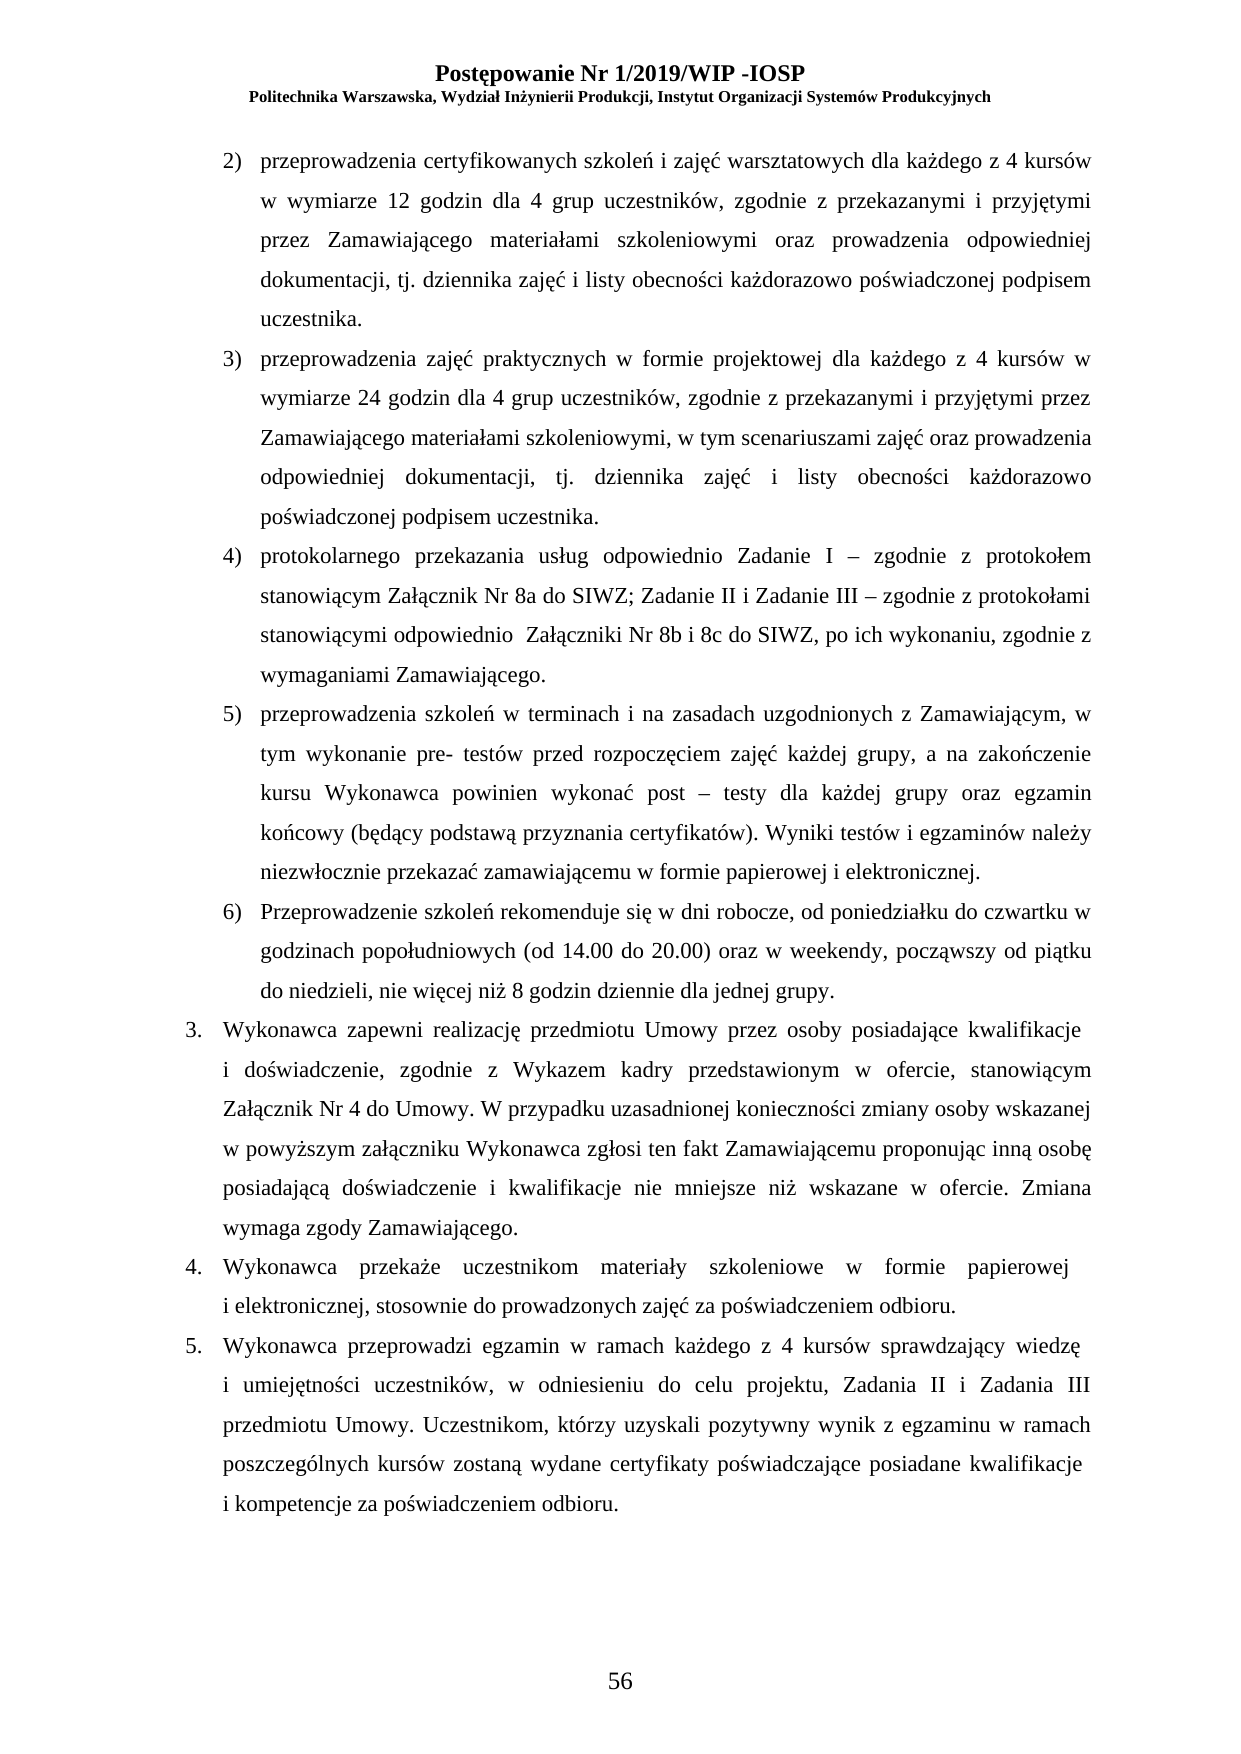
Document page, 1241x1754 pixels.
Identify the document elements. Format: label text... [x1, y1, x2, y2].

list Wykonawca przeprowadzi egzamin w ramach każdego z 4 kursów sprawdzający wiedzę i umiejętności uczestników, w odniesieniu do celu projektu, Zadania II i Zadania III przedmiotu Umowy. Uczestnikom, którzy uzyskali pozytywny wynik z egzaminu w ramach poszczególnych kursów zostaną wydane certyfikaty poświadczające posiadane kwalifikacje i kompetencje za poświadczeniem odbioru. [185, 1332, 1093, 1516]
list Przeprowadzenie szkoleń rekomenduje się w dni robocze, od poniedziałku do czwartku w godzinach popołudniowych (od 14.00 do 20.00) oraz w weekendy, począwszy od piątku do niedzieli, nie więcej niż 8 godzin dziennie dla jednej grupy. [223, 898, 1093, 1003]
list Wykonawca przekaże uczestnikom materiały szkoleniowe w formie papierowej i elektronicznej, stosownie do prowadzonych zajęć za poświadczeniem odbioru. [185, 1253, 1093, 1319]
list protokolarnego przekazania usług odpowiednio Zadanie I – zgodnie z protokołem stanowiącym Załącznik Nr 8a do SIWZ; Zadanie II i Zadanie III – zgodnie z protokołami stanowiącymi odpowiednio Załączniki Nr 8b i 8c do SIWZ, po ich wykonaniu, zgodnie z wymaganiami Zamawiającego. [223, 542, 1093, 687]
list przeprowadzenia zajęć praktycznych w formie projektowej dla każdego z 4 kursów w wymiarze 24 godzin dla 4 grup uczestników, zgodnie z przekazanymi i przyjętymi przez Zamawiającego materiałami szkoleniowymi, w tym scenariuszami zajęć oraz prowadzenia odpowiedniej dokumentacji, tj. dziennika zajęć i listy obecności każdorazowo poświadczonej podpisem uczestnika. [223, 345, 1093, 529]
list przeprowadzenia certyfikowanych szkoleń i zajęć warsztatowych dla każdego z 4 kursów w wymiarze 12 godzin dla 4 grup uczestników, zgodnie z przekazanymi i przyjętymi przez Zamawiającego materiałami szkoleniowymi oraz prowadzenia odpowiedniej dokumentacji, tj. dziennika zajęć i listy obecności każdorazowo poświadczonej podpisem uczestnika. [223, 148, 1093, 332]
list Wykonawca zapewni realizację przedmiotu Umowy przez osoby posiadające kwalifikacje i doświadczenie, zgodnie z Wykazem kadry przedstawionym w ofercie, stanowiącym Załącznik Nr 4 do Umowy. W przypadku uzasadnionej konieczności zmiany osoby wskazanej w powyższym załączniku Wykonawca zgłosi ten fakt Zamawiającemu proponując inną osobę posiadającą doświadczenie i kwalifikacje nie mniejsze niż wskazane w ofercie. Zmiana wymaga zgody Zamawiającego. [185, 1016, 1093, 1240]
list przeprowadzenia szkoleń w terminach i na zasadach uzgodnionych z Zamawiającym, w tym wykonanie pre- testów przed rozpoczęciem zajęć każdej grupy, a na zakończenie kursu Wykonawca powinien wykonać post – testy dla każdej grupy oraz egzamin końcowy (będący podstawą przyznania certyfikatów). Wyniki testów i egzaminów należy niezwłocznie przekazać zamawiającemu w formie papierowej i elektronicznej. [223, 700, 1093, 884]
